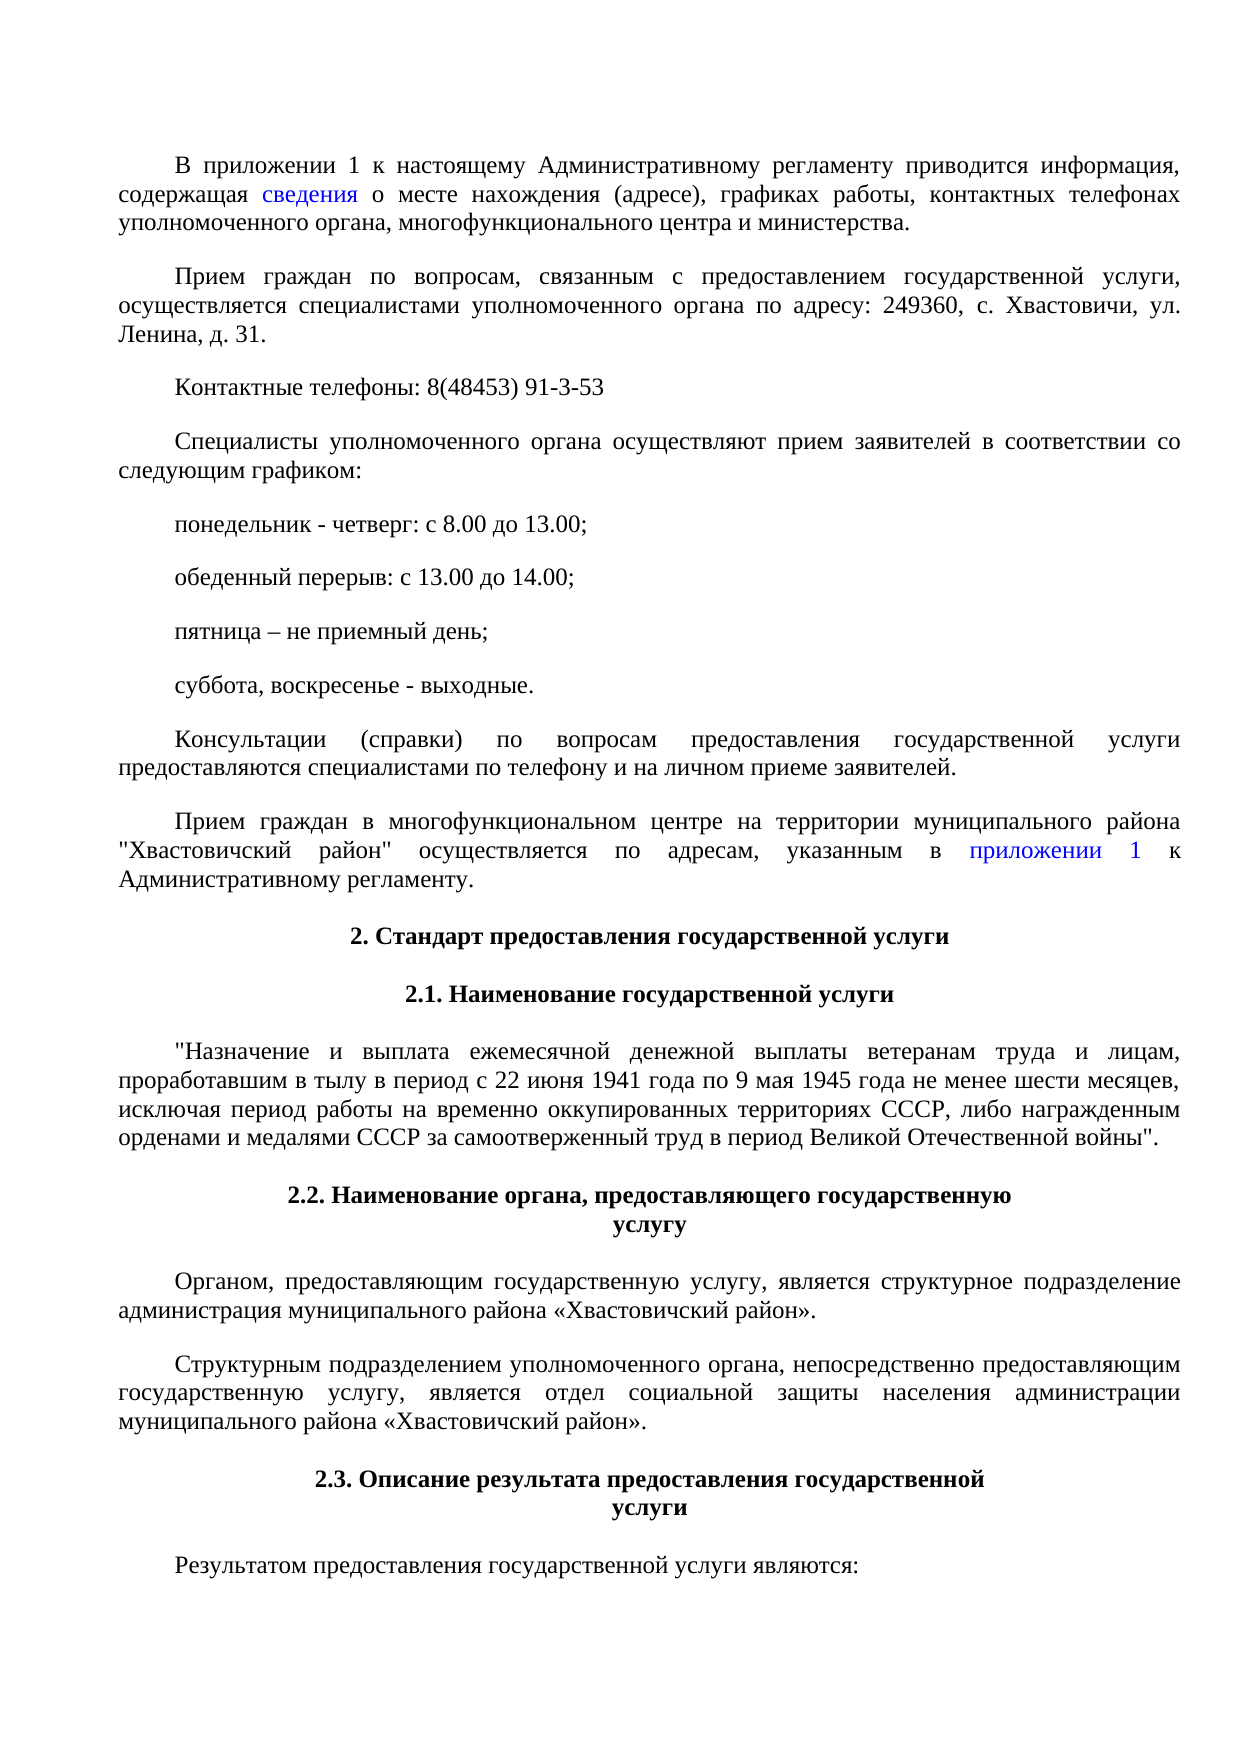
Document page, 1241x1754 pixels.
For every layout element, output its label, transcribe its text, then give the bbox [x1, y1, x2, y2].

text В приложении 1 к настоящему Административному регламенту приводится информация, содержащая сведения о месте нахождения (адресе), графиках работы, контактных телефонах уполномоченного органа, многофункционального центра и министерства. [118, 150, 1181, 236]
text Структурным подразделением уполномоченного органа, непосредственно предоставляющим государственную услугу, является отдел социальной защиты населения администрации муниципального района «Хвастовичский район». [118, 1349, 1181, 1435]
text Прием граждан по вопросам, связанным с предоставлением государственной услуги, осуществляется специалистами уполномоченного органа по адресу: 249360, c. Хвастовичи, ул. Ленина, д. 31. [118, 261, 1181, 347]
text Специалисты уполномоченного органа осуществляют прием заявителей в соответствии со следующим графиком: [118, 426, 1181, 484]
text Контактные телефоны: 8(48453) 91-3-53 [118, 372, 1181, 401]
text Органом, предоставляющим государственную услугу, является структурное подразделение администрация муниципального района «Хвастовичский район». [118, 1266, 1181, 1324]
text Прием граждан в многофункциональном центре на территории муниципального района "Хвастовичский район" осуществляется по адресам, указанным в приложении 1 к Административному регламенту. [118, 806, 1181, 892]
text понедельник - четверг: с 8.00 до 13.00; [118, 509, 1181, 537]
text Результатом предоставления государственной услуги являются: [118, 1550, 1181, 1579]
title 2.2. Наименование органа, предоставляющего государственную [118, 1180, 1181, 1209]
title услуги [118, 1492, 1181, 1521]
title 2. Стандарт предоставления государственной услуги [118, 921, 1181, 950]
text "Назначение и выплата ежемесячной денежной выплаты ветеранам труда и лицам, проработавшим в тылу в период с 22 июня 1941 года по 9 мая 1945 года не менее шести месяцев, исключая период работы на временно оккупированных территориях СССР, либо награжденным орденами и медалями СССР за самоотверженный труд в период Великой Отечественной войны". [118, 1036, 1181, 1151]
title 2.1. Наименование государственной услуги [118, 979, 1181, 1007]
text пятница – не приемный день; [118, 616, 1181, 645]
text суббота, воскресенье - выходные. [118, 670, 1181, 699]
title услугу [118, 1209, 1181, 1237]
text Консультации (справки) по вопросам предоставления государственной услуги предоставляются специалистами по телефону и на личном приеме заявителей. [118, 724, 1181, 781]
text обеденный перерыв: с 13.00 до 14.00; [118, 562, 1181, 591]
title 2.3. Описание результата предоставления государственной [118, 1464, 1181, 1492]
